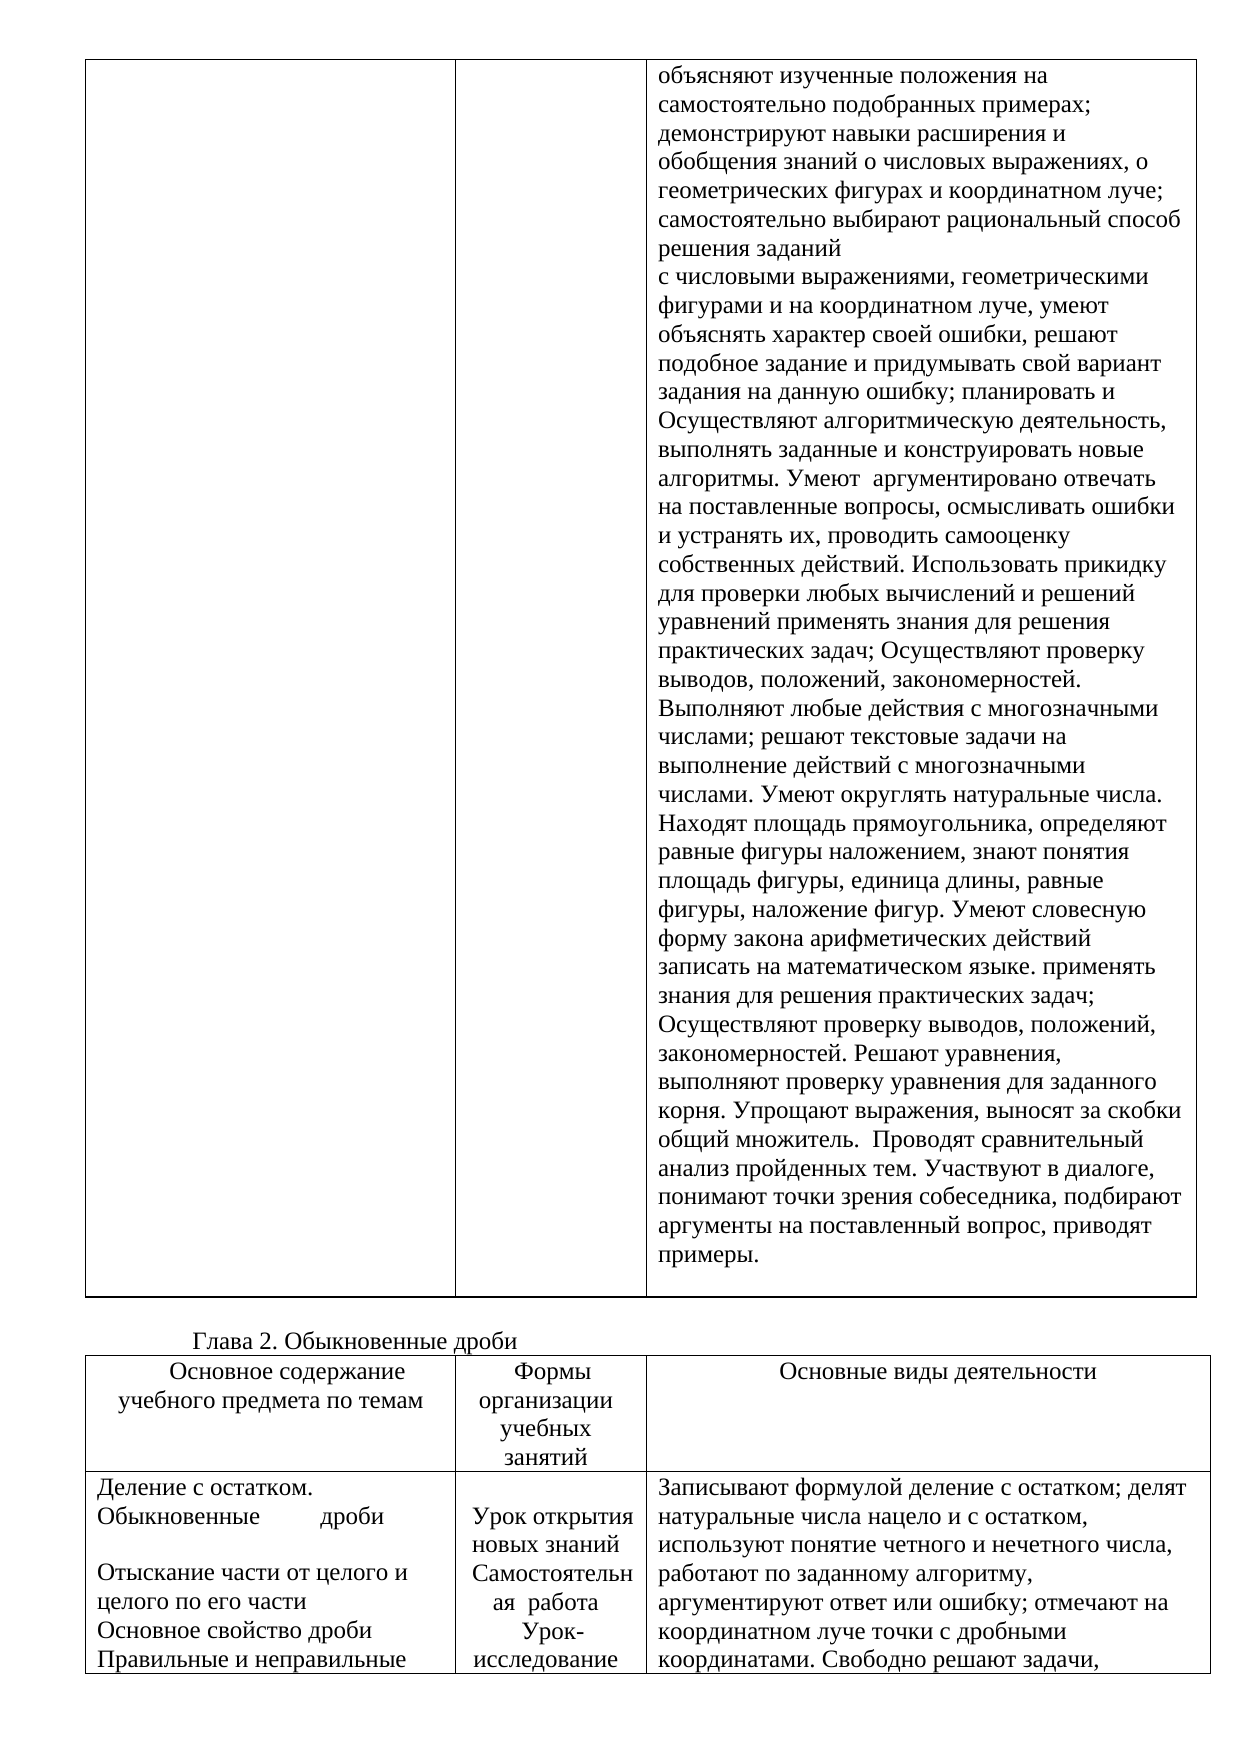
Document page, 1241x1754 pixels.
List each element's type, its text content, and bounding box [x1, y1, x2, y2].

table_header Основные виды деятельности [647, 1356, 1210, 1471]
table_header Формы организации учебных занятий [456, 1356, 646, 1471]
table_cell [86, 1472, 455, 1673]
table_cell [647, 1472, 1210, 1673]
text Глава 2. Обыкновенные дроби [118, 1326, 1181, 1355]
table_header Основное содержание учебного предмета по темам [86, 1356, 455, 1471]
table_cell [86, 60, 455, 1296]
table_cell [456, 1472, 646, 1673]
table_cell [456, 60, 646, 1296]
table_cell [647, 60, 1196, 1296]
